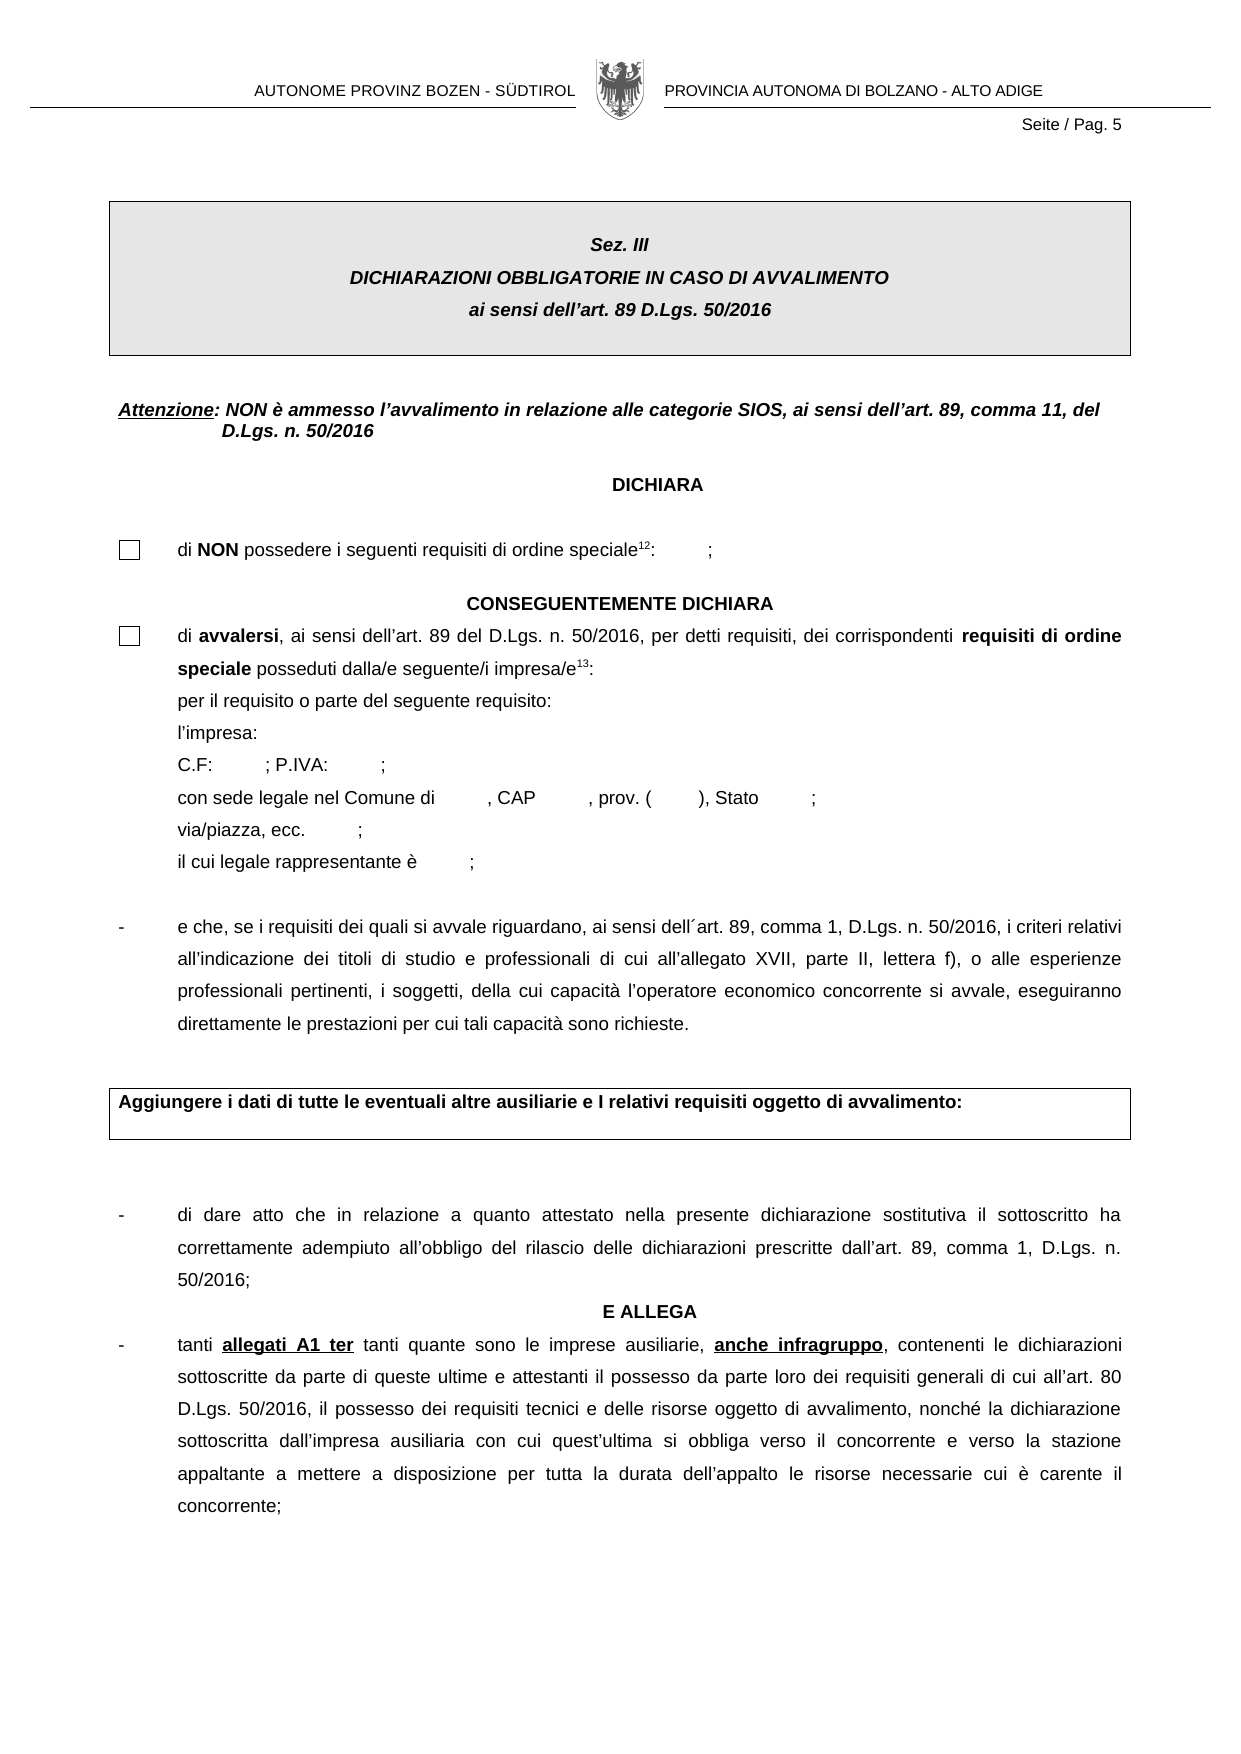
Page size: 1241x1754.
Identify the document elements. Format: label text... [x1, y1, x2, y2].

text CONSEGUENTEMENTE DICHIARA [118, 593, 1122, 614]
text l’impresa: [177, 722, 1122, 743]
text ai sensi dell’art. 89 D.Lgs. 50/2016 [110, 298, 1130, 320]
text Aggiungere i dati di tutte le eventuali altre ausiliarie e I relativi requisiti oggetto di avvalimento: [110, 1089, 1130, 1113]
text di NON possedere i seguenti requisiti di ordine speciale: ; [118, 539, 1122, 560]
text Sez. III [110, 233, 1130, 256]
text con sede legale nel Comune di , , prov. ( ), Stato ; [177, 786, 1122, 808]
text di avvalersi, ai sensi dell’art. 89 del D.Lgs. n. 50/2016, per detti requisiti, dei corrispondenti requisiti di ordine speciale posseduti dalla/e seguente/i impresa/e: [118, 625, 1122, 679]
text Attenzione: NON è ammesso l’avvalimento in relazione alle categorie SIOS, ai sensi dell’art. 89, comma 11, del D.Lgs. n. 50/2016 [118, 399, 1103, 442]
picture [596, 59, 644, 120]
list di dare atto che in relazione a quanto attestato nella presente dichiarazione sostitutiva il sottoscritto ha correttamente adempiuto all’obbligo del rilascio delle dichiarazioni prescritte dall’art. 89, comma 1, D.Lgs. n. 50/2016; [118, 1204, 1122, 1290]
list tanti allegati A1 ter tanti quante sono le imprese ausiliarie, anche infragruppo, contenenti le dichiarazioni sottoscritte da parte di queste ultime e attestanti il possesso da parte loro dei requisiti generali di cui all’art. 80 D.Lgs. 50/2016, il possesso dei requisiti tecnici e delle risorse oggetto di avvalimento, nonché la dichiarazione sottoscritta dall’impresa ausiliaria con cui quest’ultima si obbliga verso il concorrente e verso la stazione appaltante a mettere a disposizione per tutta la durata dell’appalto le risorse necessarie cui è carente il concorrente; [118, 1333, 1122, 1516]
text C.F: ; P.IVA: ; [177, 754, 1122, 776]
text via/piazza, ecc. ; [177, 819, 1122, 840]
text E ALLEGA [177, 1301, 1122, 1323]
text per il requisito o parte del seguente requisito: [177, 689, 1122, 711]
text DICHIARAZIONI OBBLIGATORIE IN CASO DI AVVALIMENTO [110, 265, 1130, 288]
list e che, se i requisiti dei quali si avvale riguardano, ai sensi dell´art. 89, comma 1, D.Lgs. n. 50/2016, i criteri relativi all’indicazione dei titoli di studio e professionali di cui all’allegato XVII, parte II, lettera f), o alle esperienze professionali pertinenti, i soggetti, della cui capacità l’operatore economico concorrente si avvale, eseguiranno direttamente le prestazioni per cui tali capacità sono richieste. [118, 916, 1122, 1034]
text DICHIARA [193, 474, 1122, 496]
text il cui legale rappresentante è ; [177, 851, 1122, 873]
